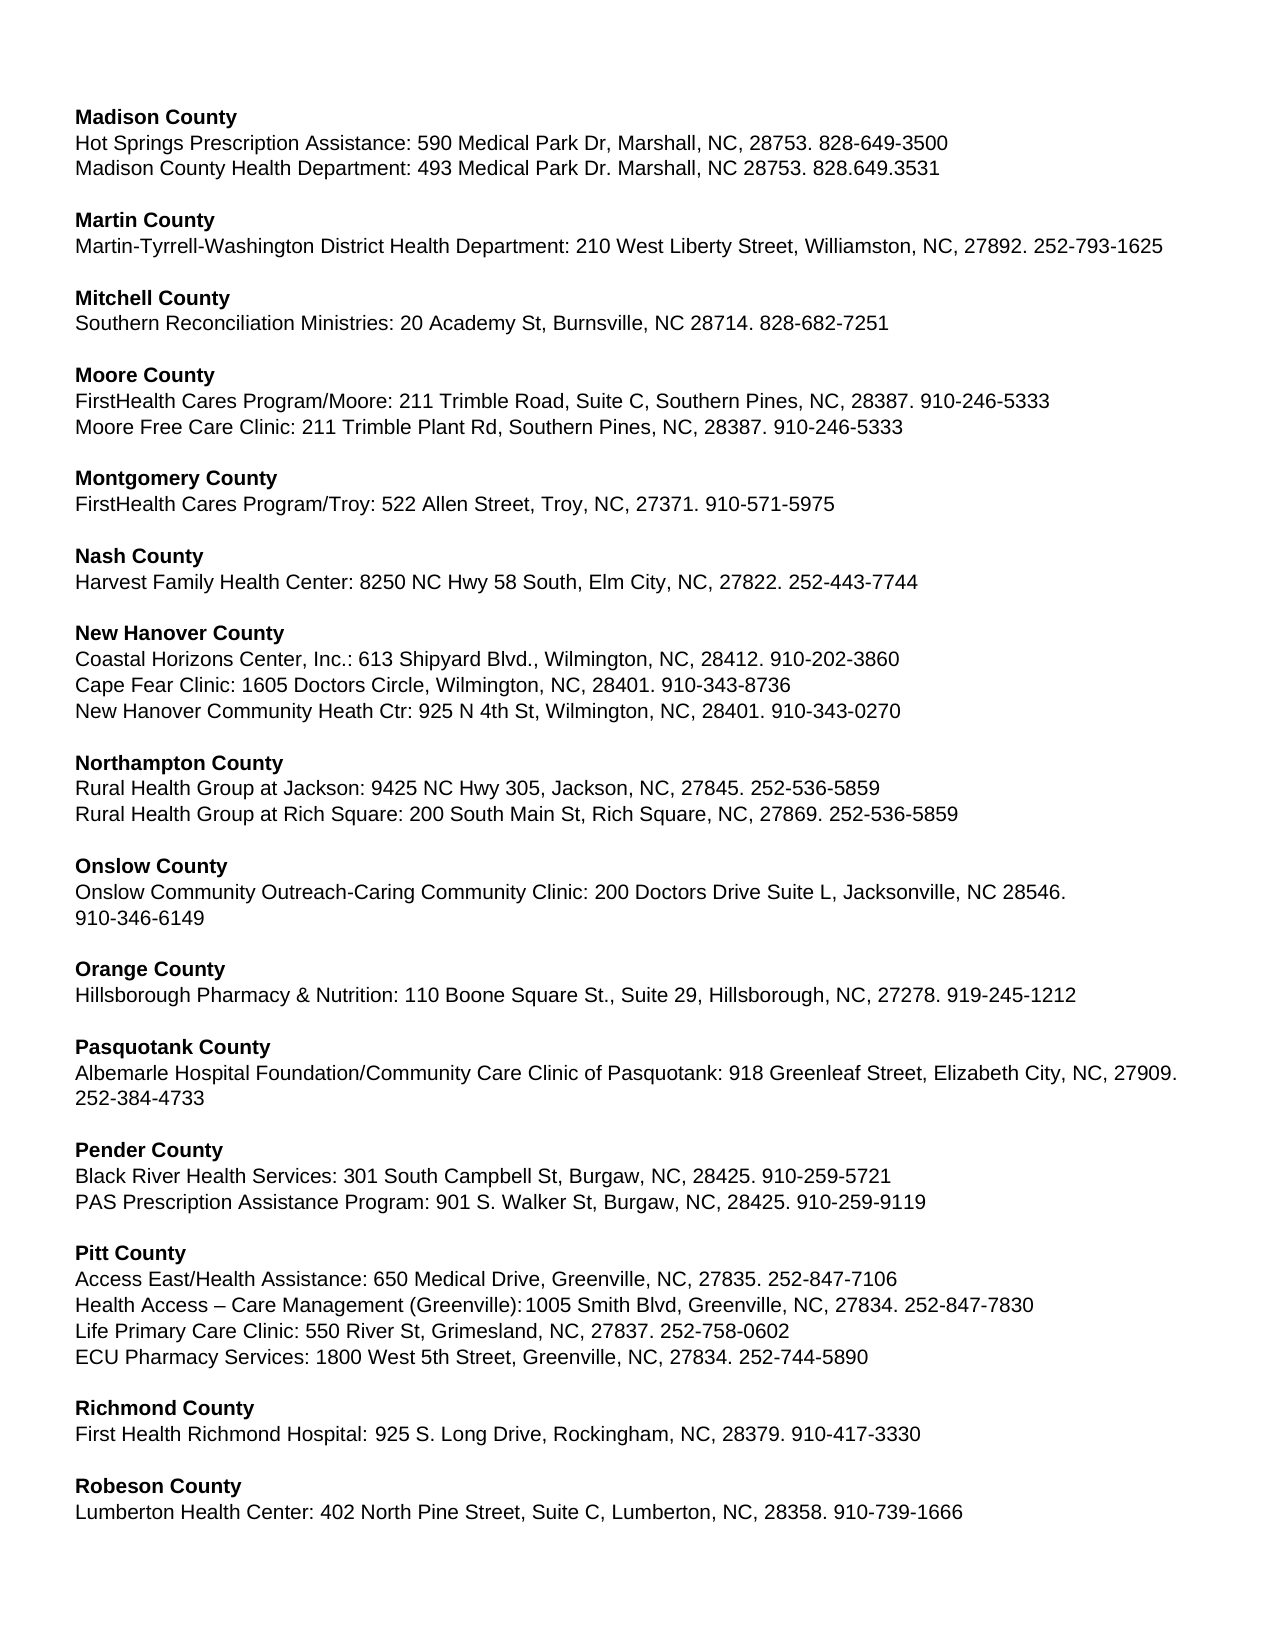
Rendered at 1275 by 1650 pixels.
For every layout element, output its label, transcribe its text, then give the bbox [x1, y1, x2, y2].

text Orange County [75, 957, 1200, 981]
text Pitt County Access East/Health Assistance: 650 Medical Drive, Greenville, NC, 27835. 252-847-7106 [75, 1241, 1200, 1291]
text Health Access – Care Management (Greenville): 1005 Smith Blvd, Greenville, NC, 27834. 252-847-7830 [75, 1293, 1200, 1317]
text Pender County Black River Health Services: 301 South Campbell St, Burgaw, NC, 28425. 910-259-5721 [75, 1138, 1200, 1188]
text New Hanover Community Heath Ctr: 925 N 4th St, Wilmington, NC, 28401. 910-343-0270 [75, 699, 1200, 723]
text Rural Health Group at Rich Square: 200 South Main St, Rich Square, NC, 27869. 252-536-5859 [75, 802, 1200, 826]
text New Hanover County Coastal Horizons Center, Inc.: 613 Shipyard Blvd., Wilmington, NC, 28412. 910-202-3860 [75, 621, 1200, 671]
text Moore Free Care Clinic: 211 Trimble Plant Rd, Southern Pines, NC, 28387. 910-246-5333 [75, 414, 1200, 438]
text Mitchell County [75, 285, 1200, 309]
text FirstHealth Cares Program/Troy: 522 Allen Street, Troy, NC, 27371. 910-571-5975 [75, 492, 1200, 516]
text Life Primary Care Clinic: 550 River St, Grimesland, NC, 27837. 252-758-0602 [75, 1319, 1200, 1343]
text Northampton County [75, 750, 1200, 774]
text 910-346-6149 [75, 905, 1200, 929]
text Onslow Community Outreach-Caring Community Clinic: 200 Doctors Drive Suite L, Jacksonville, NC 28546. [75, 879, 1200, 903]
text Madison County [75, 75, 1200, 128]
text Hot Springs Prescription Assistance: 590 Medical Park Dr, Marshall, NC, 28753. 828-649-3500 [75, 130, 1200, 154]
text Rural Health Group at Jackson: 9425 NC Hwy 305, Jackson, NC, 27845. 252-536-5859 [75, 776, 1200, 800]
text Cape Fear Clinic: 1605 Doctors Circle, Wilmington, NC, 28401. 910-343-8736 [75, 673, 1200, 697]
text PAS Prescription Assistance Program: 901 S. Walker St, Burgaw, NC, 28425. 910-259-9119 [75, 1189, 1200, 1213]
text Madison County Health Department: 493 Medical Park Dr. Marshall, NC 28753. 828.649.3531 [75, 156, 1200, 180]
text FirstHealth Cares Program/Moore: 211 Trimble Road, Suite C, Southern Pines, NC, 28387. 910-246-5333 [75, 389, 1200, 413]
text Richmond County First Health Richmond Hospital: 925 S. Long Drive, Rockingham, NC, 28379. 910-417-3330 [75, 1396, 1200, 1446]
text Southern Reconciliation Ministries: 20 Academy St, Burnsville, NC 28714. 828-682-7251 [75, 311, 1200, 335]
text Pasquotank County [75, 1034, 1200, 1058]
text Harvest Family Health Center: 8250 NC Hwy 58 South, Elm City, NC, 27822. 252-443-7744 [75, 569, 1200, 593]
text Montgomery County [75, 466, 1200, 490]
text Albemarle Hospital Foundation/Community Care Clinic of Pasquotank: 918 Greenleaf Street, Elizabeth City, NC, 27909. 252-384-4733 [75, 1060, 1200, 1110]
text Hillsborough Pharmacy & Nutrition: 110 Boone Square St., Suite 29, Hillsborough, NC, 27278. 919-245-1212 [75, 983, 1200, 1007]
text Martin County [75, 208, 1200, 232]
text Onslow County [75, 854, 1200, 878]
text Martin-Tyrrell-Washington District Health Department: 210 West Liberty Street, Williamston, NC, 27892. 252-793-1625 [75, 234, 1200, 258]
text Moore County [75, 363, 1200, 387]
text Lumberton Health Center: 402 North Pine Street, Suite C, Lumberton, NC, 28358. 910-739-1666 [75, 1499, 1200, 1523]
text ECU Pharmacy Services: 1800 West 5th Street, Greenville, NC, 27834. 252-744-5890 [75, 1344, 1200, 1368]
text Robeson County [75, 1474, 1200, 1498]
text Nash County [75, 544, 1200, 568]
